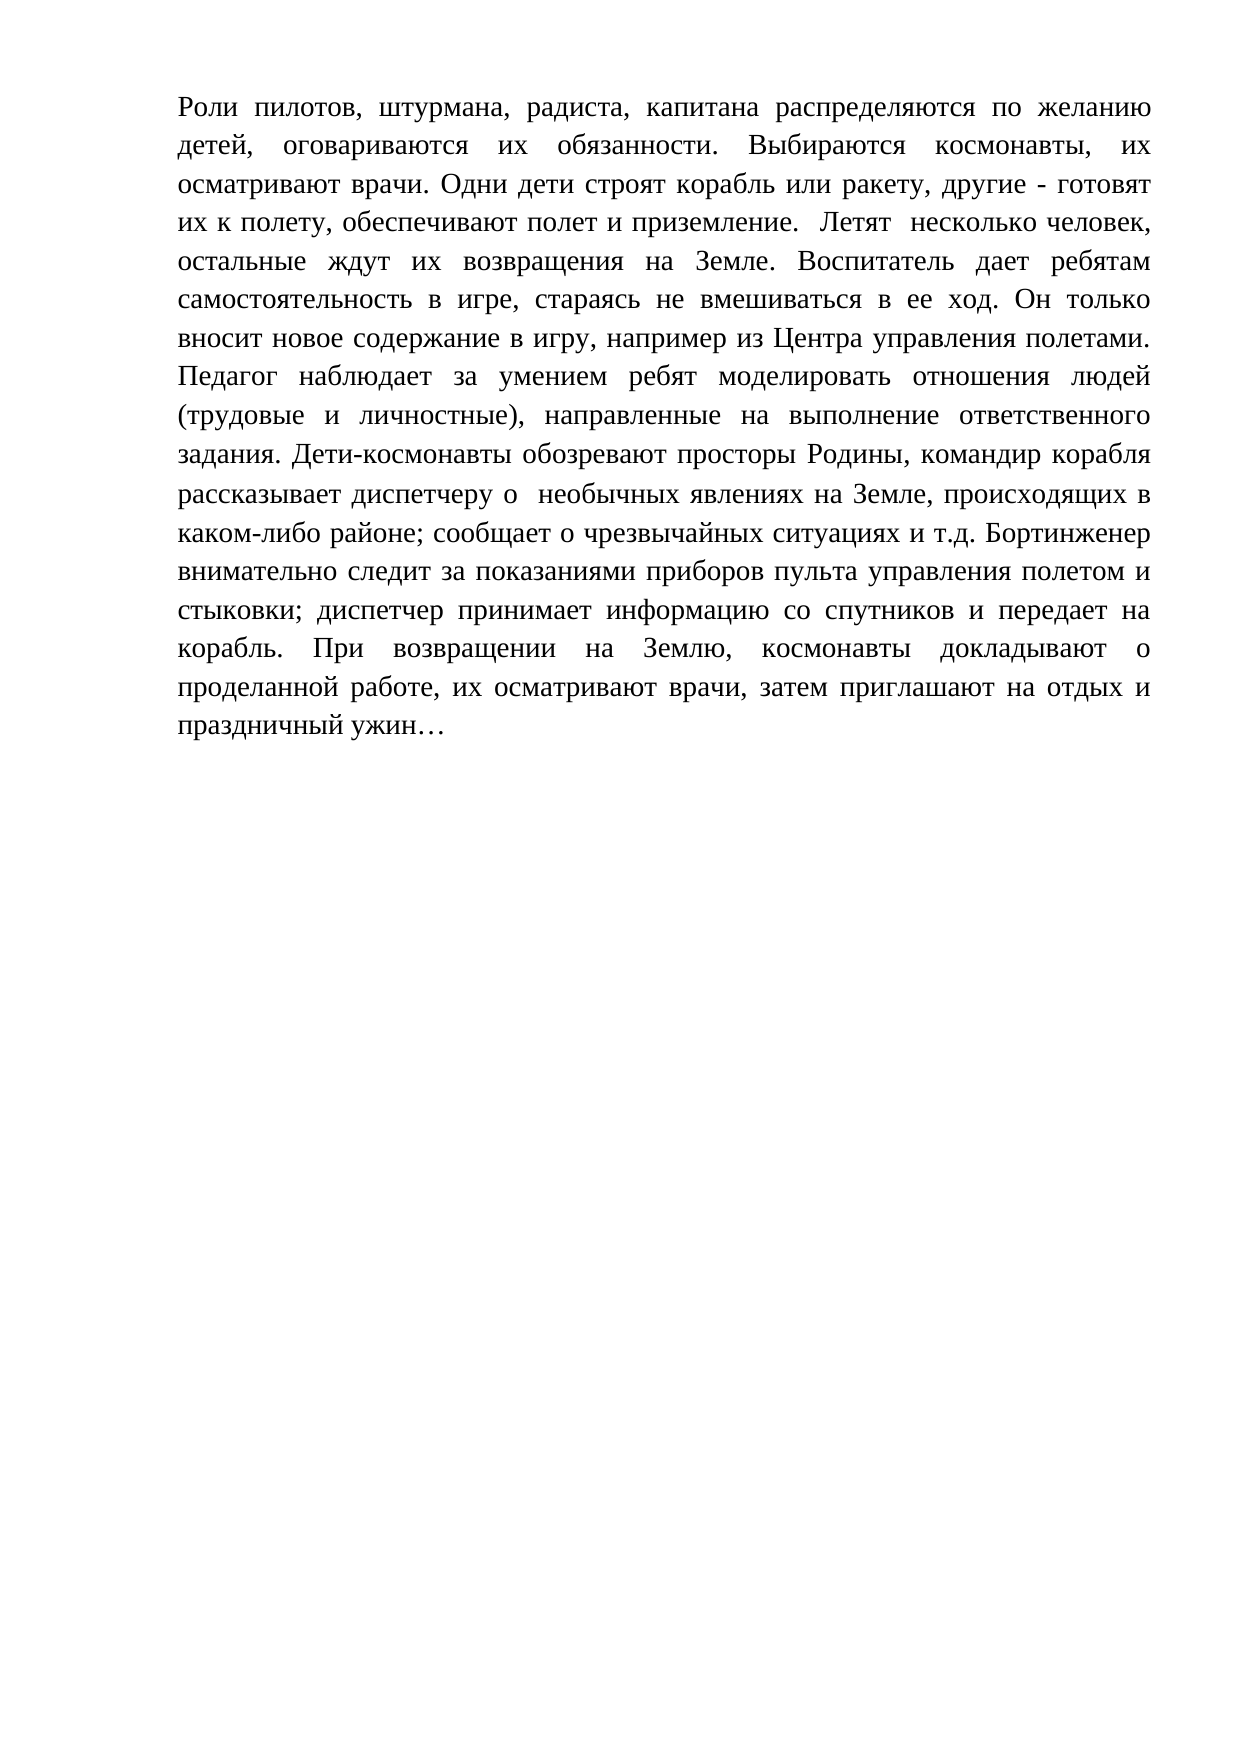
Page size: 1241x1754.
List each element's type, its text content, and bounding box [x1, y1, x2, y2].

text Роли пилотов, штурмана, радиста, капитана распределяются по желанию детей, оговариваются их обязанности. Выбираются космонавты, их осматривают врачи. Одни дети строят корабль или ракету, другие - готовят их к полету, обеспечивают полет и приземление. Летят несколько человек, остальные ждут их возвращения на Земле. Воспитатель дает ребятам самостоятельность в игре, стараясь не вмешиваться в ее ход. Он только вносит новое содержание в игру, например из Центра управления полетами. Педагог наблюдает за умением ребят моделировать отношения людей (трудовые и личностные), направленные на выполнение ответственного задания. Дети-космонавты обозревают просторы Родины, командир корабля рассказывает диспетчеру о необычных явлениях на Земле, происходящих в каком-либо районе; сообщает о чрезвычайных ситуациях и т.д. Бортинженер внимательно следит за показаниями приборов пульта управления полетом и стыковки; диспетчер принимает информацию со спутников и передает на корабль. При возвращении на Землю, космонавты докладывают о проделанной работе, их осматривают врачи, затем приглашают на отдых и праздничный ужин… [177, 89, 1152, 741]
